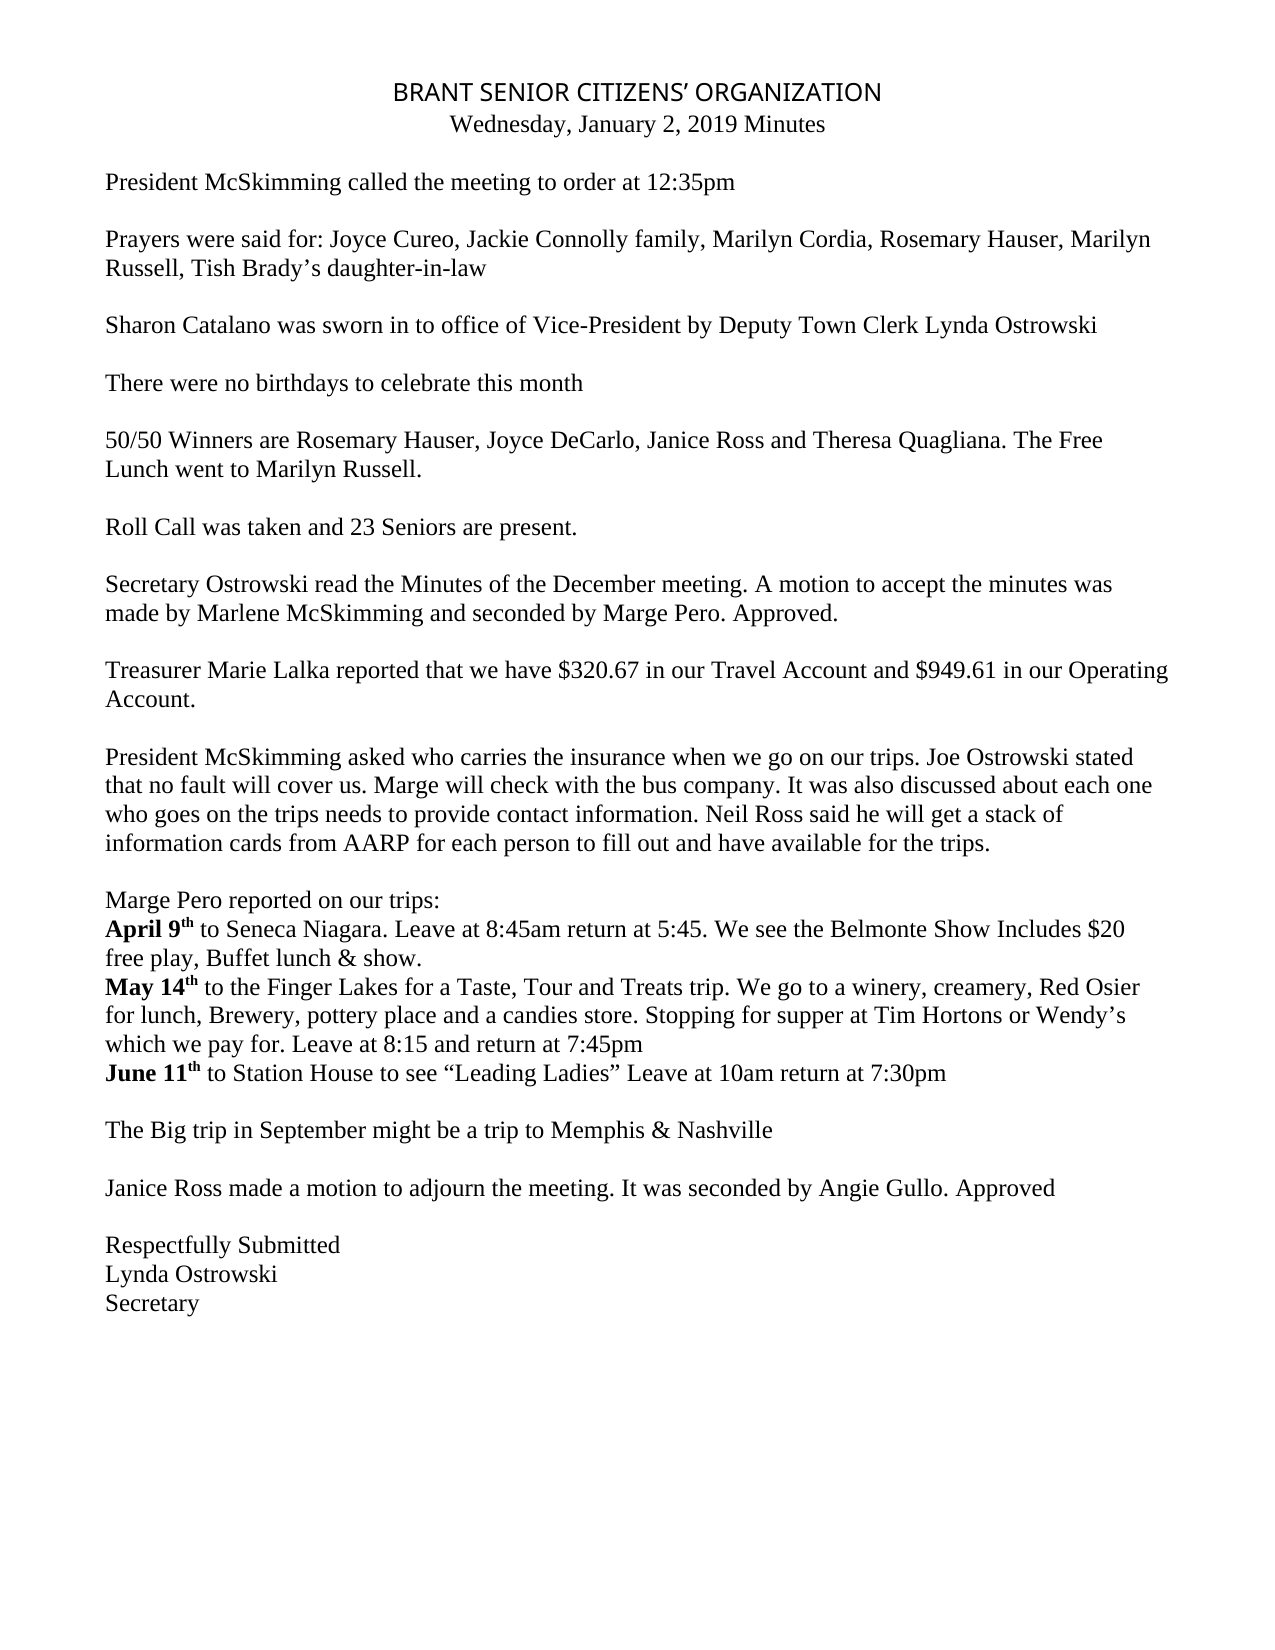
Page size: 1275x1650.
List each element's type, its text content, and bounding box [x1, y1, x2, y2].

text Roll Call was taken and 23 Seniors are present. [105, 512, 1170, 540]
text Sharon Catalano was sworn in to office of Vice-President by Deputy Town Clerk Lynda Ostrowski [105, 310, 1170, 339]
text June 11th to Station House to see “Leading Ladies” Leave at 10am return at 7:30pm [105, 1058, 1170, 1087]
text Marge Pero reported on our trips: [105, 885, 1170, 914]
text Secretary [105, 1288, 1170, 1317]
text President McSkimming asked who carries the insurance when we go on our trips. Joe Ostrowski stated that no fault will cover us. Marge will check with the bus company. It was also discussed about each one who goes on the trips needs to provide contact information. Neil Ross said he will get a stack of information cards from AARP for each person to fill out and have available for the trips. [105, 742, 1170, 857]
text Lynda Ostrowski [105, 1259, 1170, 1288]
text April 9th to Seneca Niagara. Leave at 8:45am return at 5:45. We see the Belmonte Show Includes $20 free play, Buffet lunch & show. [105, 914, 1170, 972]
text Respectfully Submitted [105, 1230, 1170, 1259]
text Treasurer Marie Lalka reported that we have $320.67 in our Travel Account and $949.61 in our Operating Account. [105, 655, 1170, 713]
text May 14th to the Finger Lakes for a Taste, Tour and Treats trip. We go to a winery, creamery, Red Osier for lunch, Brewery, pottery place and a candies store. Stopping for supper at Tim Hortons or Wendy’s which we pay for. Leave at 8:15 and return at 7:45pm [105, 972, 1170, 1058]
text 50/50 Winners are Rosemary Hauser, Joyce DeCarlo, Janice Ross and Theresa Quagliana. The Free Lunch went to Marilyn Russell. [105, 425, 1170, 483]
text The Big trip in September might be a trip to Memphis & Nashville [105, 1115, 1170, 1144]
text Wednesday, January 2, 2019 Minutes [105, 109, 1170, 138]
text President McSkimming called the meeting to order at 12:35pm [105, 167, 1170, 195]
text Janice Ross made a motion to adjourn the meeting. It was seconded by Angie Gullo. Approved [105, 1173, 1170, 1202]
text BRANT SENIOR CITIZENS’ ORGANIZATION [105, 75, 1170, 109]
text Secretary Ostrowski read the Minutes of the December meeting. A motion to accept the minutes was made by Marlene McSkimming and seconded by Marge Pero. Approved. [105, 569, 1170, 627]
text Prayers were said for: Joyce Cureo, Jackie Connolly family, Marilyn Cordia, Rosemary Hauser, Marilyn Russell, Tish Brady’s daughter-in-law [105, 224, 1170, 282]
text There were no birthdays to celebrate this month [105, 368, 1170, 397]
